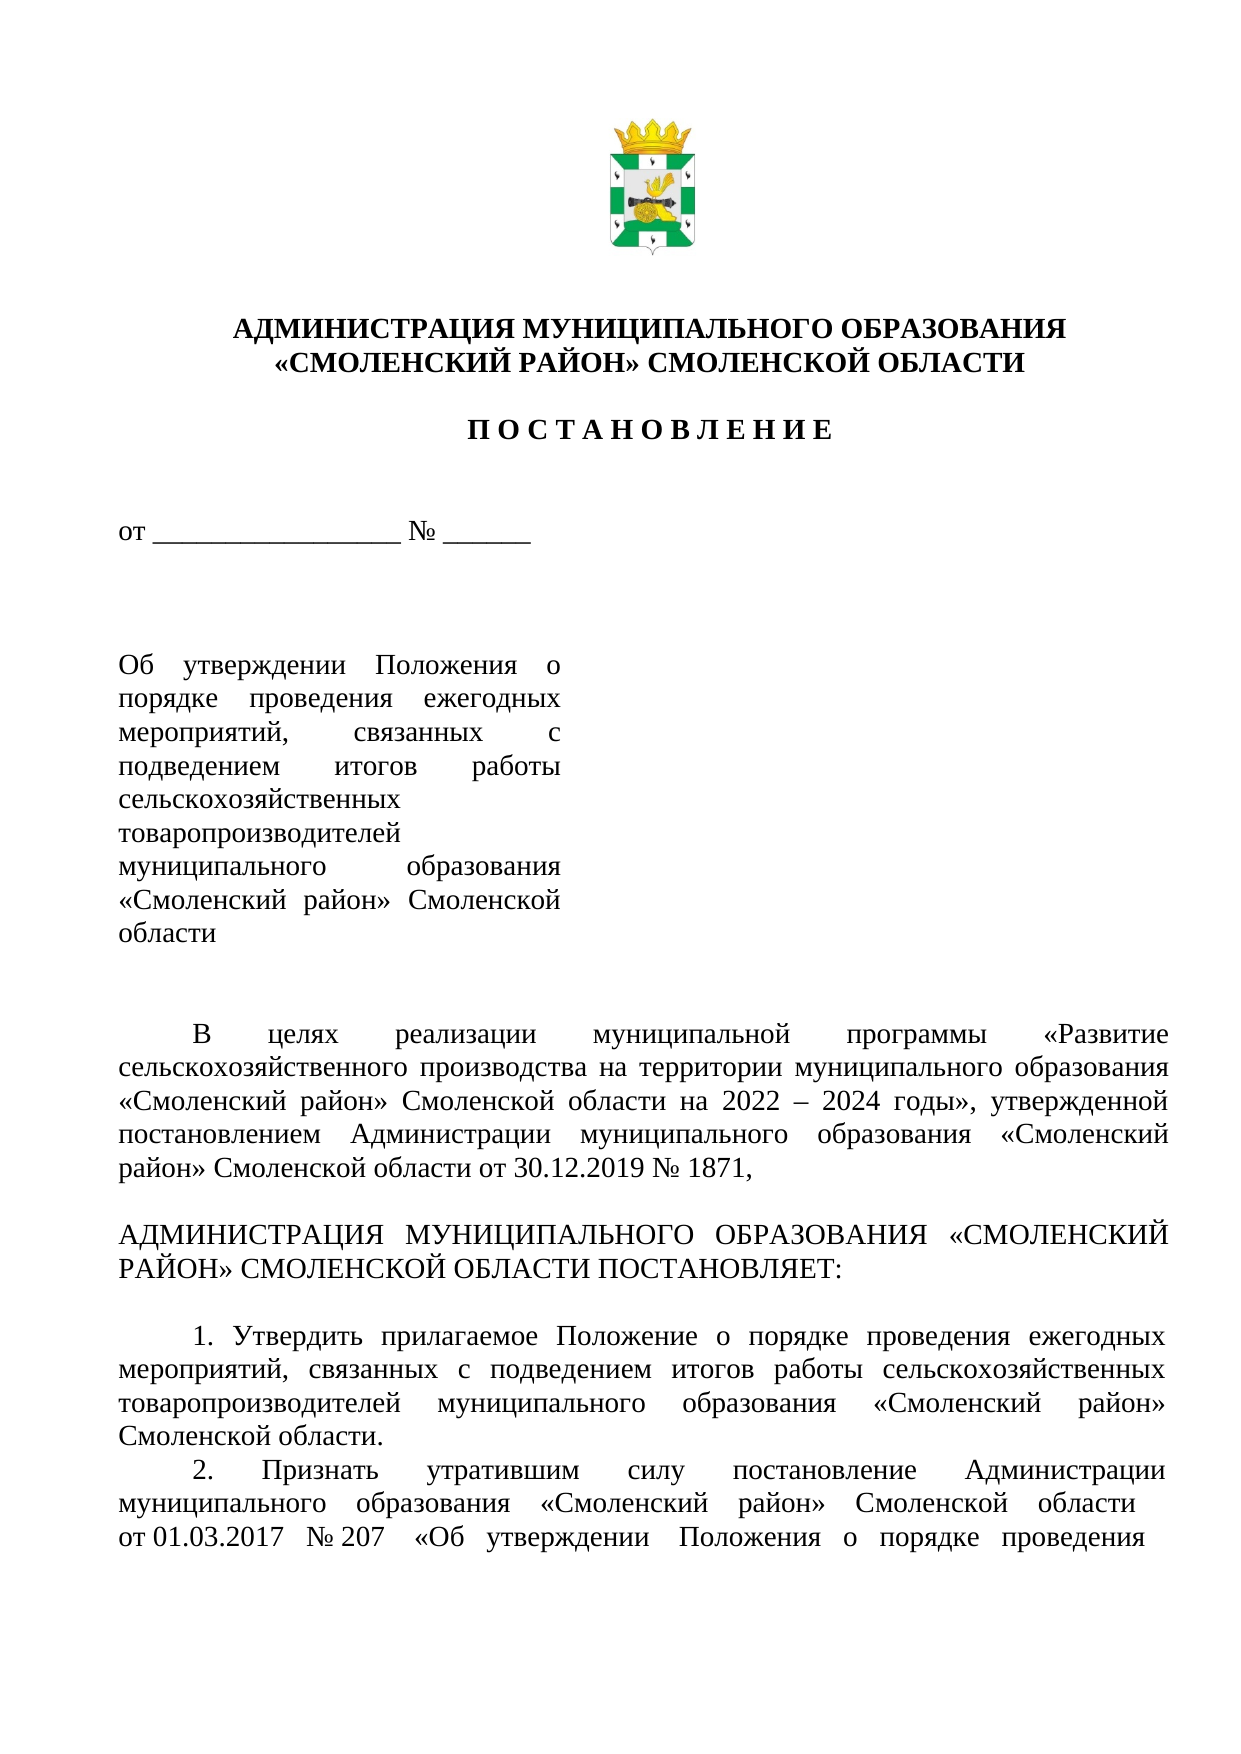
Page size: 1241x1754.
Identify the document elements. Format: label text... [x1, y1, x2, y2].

picture [608, 118, 697, 256]
text АДМИНИСТРАЦИЯ МУНИЦИПАЛЬНОГО ОБРАЗОВАНИЯ [118, 312, 1181, 345]
text от _________________ № ______ [118, 513, 1181, 546]
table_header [107, 647, 1181, 1620]
text П О С Т А Н О В Л Е Н И Е [118, 412, 1181, 446]
text «СМОЛЕНСКИЙ РАЙОН» СМОЛЕНСКОЙ ОБЛАСТИ [118, 345, 1181, 379]
